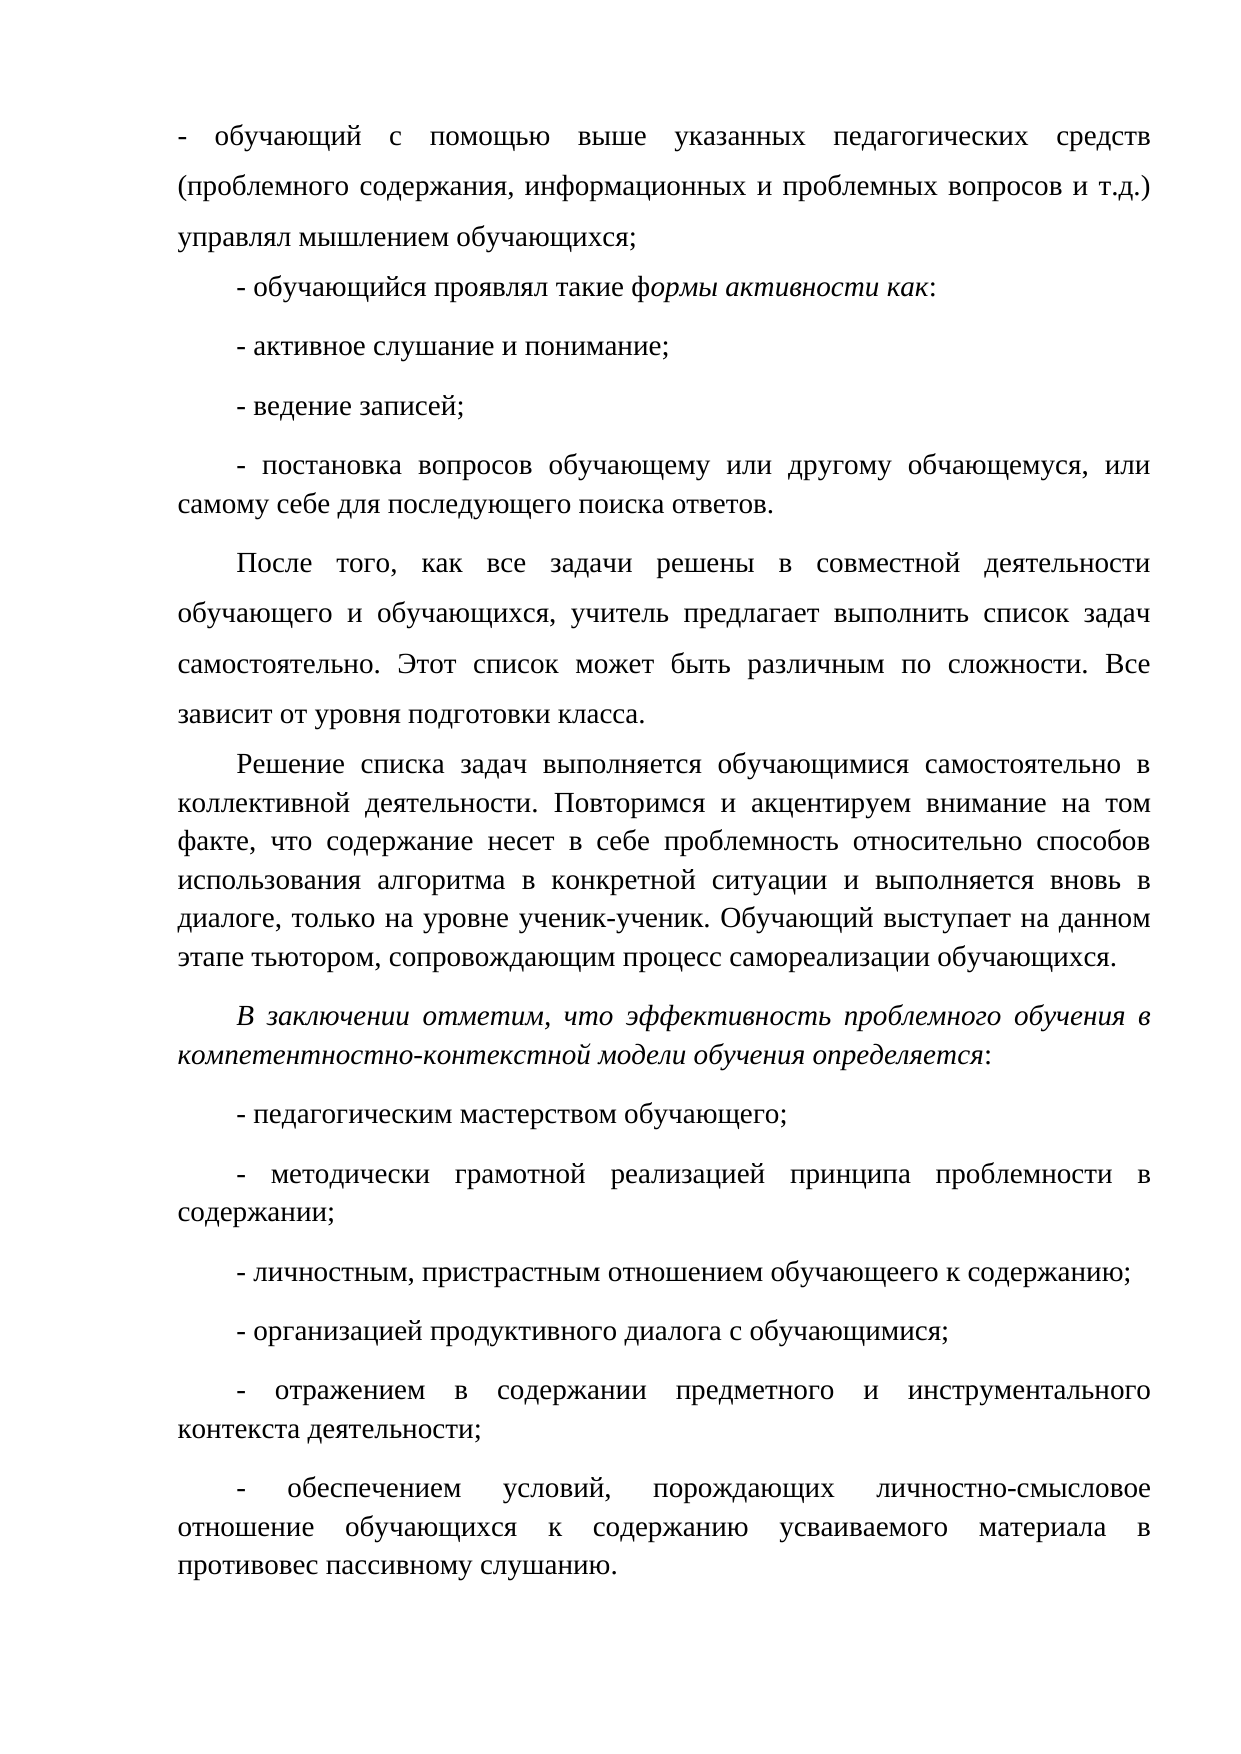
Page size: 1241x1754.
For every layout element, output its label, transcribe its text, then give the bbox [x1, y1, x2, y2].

text - методически грамотной реализацией принципа проблемности в содержании; [177, 1156, 1152, 1228]
text - отражением в содержании предметного и инструментального контекста деятельности; [177, 1372, 1152, 1444]
text - постановка вопросов обучающему или другому обчающемуся, или самому себе для последующего поиска ответов. [177, 447, 1152, 519]
text В заключении отметим, что эффективность проблемного обучения в компетентностно-контекстной модели обучения определяется: [177, 998, 1152, 1071]
text - личностным, пристрастным отношением обучающеего к содержанию; [177, 1254, 1152, 1287]
text Решение списка задач выполняется обучающимися самостоятельно в коллективной деятельности. Повторимся и акцентируем внимание на том факте, что содержание несет в себе проблемность относительно способов использования алгоритма в конкретной ситуации и выполняется вновь в диалоге, только на уровне ученик-ученик. Обучающий выступает на данном этапе тьютором, сопровождающим процесс самореализации обучающихся. [177, 746, 1152, 973]
text - обучающийся проявлял такие формы активности как: [177, 269, 1152, 303]
text - ведение записей; [177, 388, 1152, 421]
text - активное слушание и понимание; [177, 328, 1152, 362]
text - обучающий с помощью выше указанных педагогических средств (проблемного содержания, информационных и проблемных вопросов и т.д.) управлял мышлением обучающихся; [177, 118, 1152, 252]
text - педагогическим мастерством обучающего; [177, 1096, 1152, 1130]
text После того, как все задачи решены в совместной деятельности обучающего и обучающихся, учитель предлагает выполнить список задач самостоятельно. Этот список может быть различным по сложности. Все зависит от уровня подготовки класса. [177, 545, 1152, 729]
text - организацией продуктивного диалога с обучающимися; [177, 1313, 1152, 1347]
text - обеспечением условий, порождающих личностно-смысловое отношение обучающихся к содержанию усваиваемого материала в противовес пассивному слушанию. [177, 1470, 1152, 1581]
